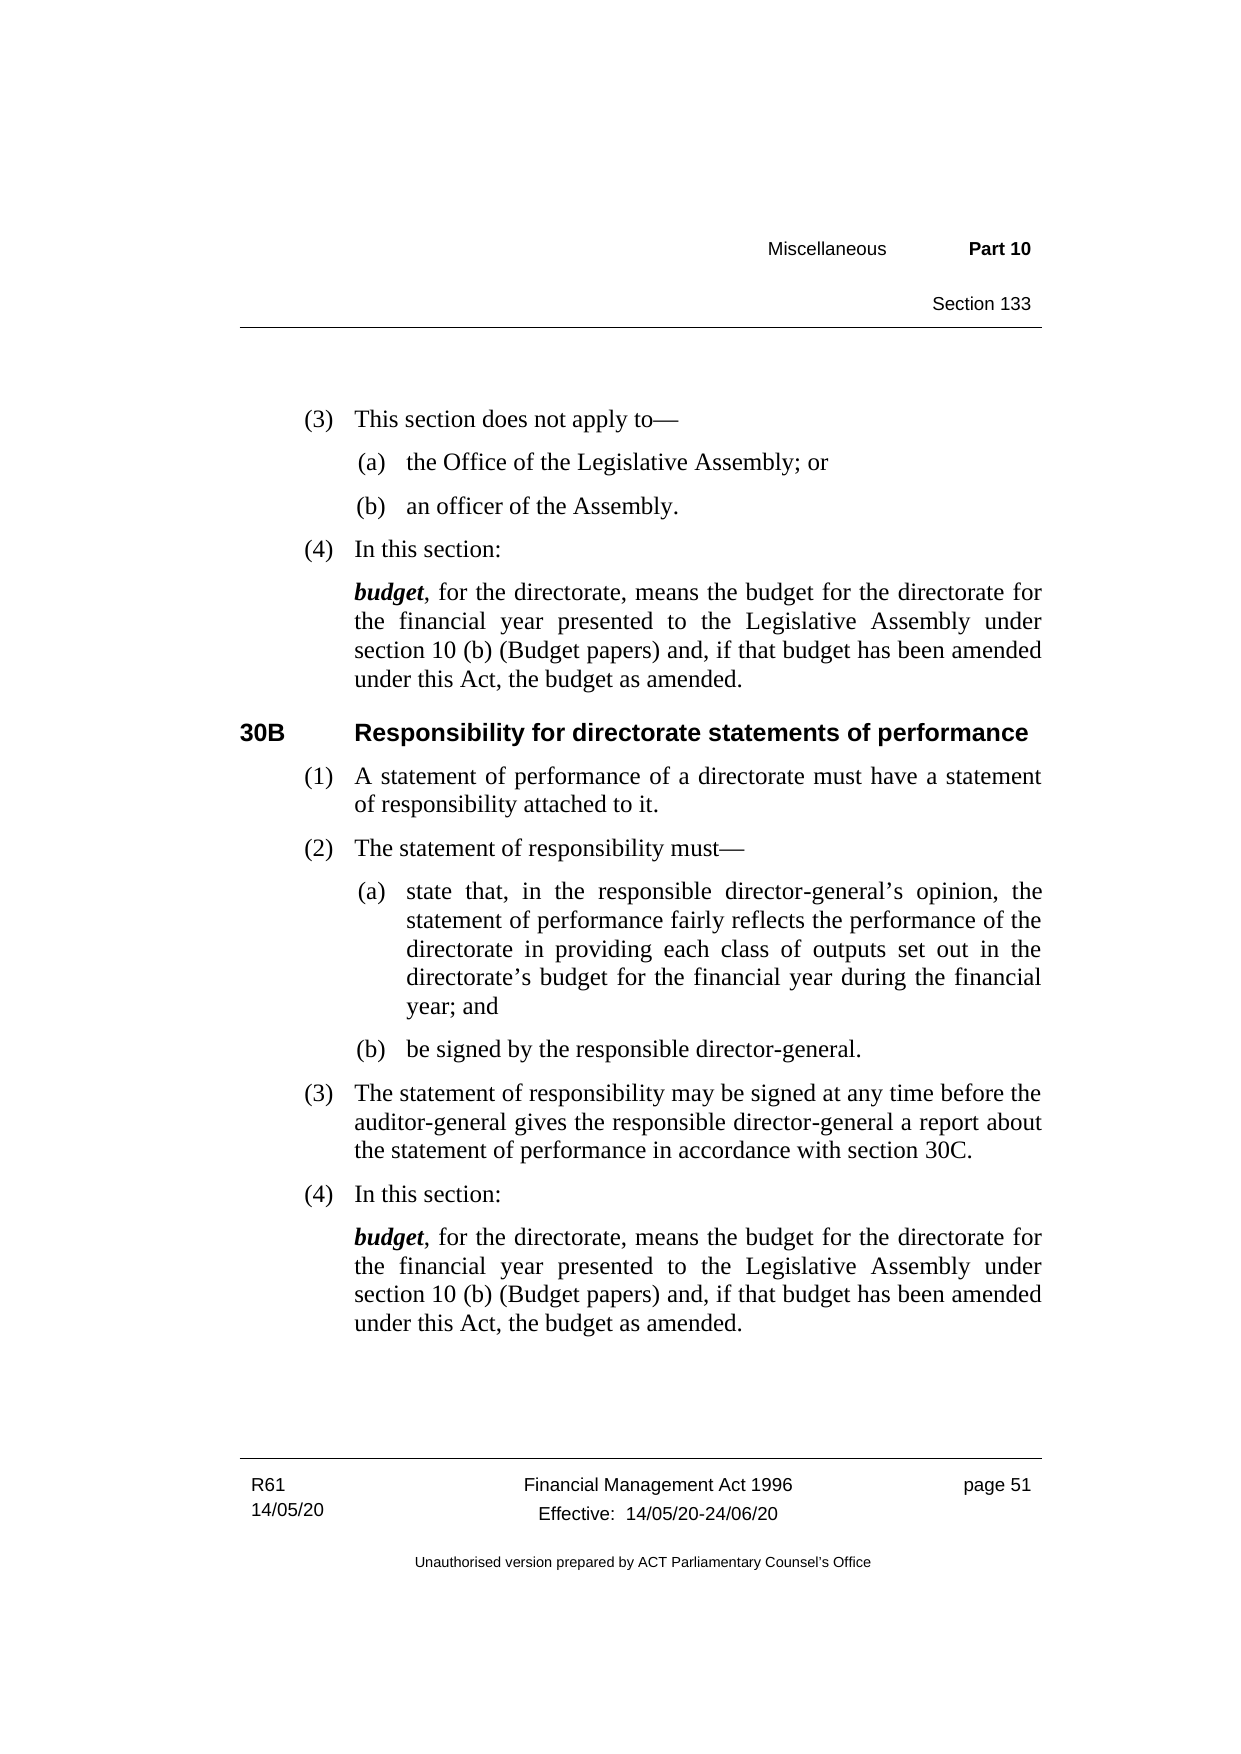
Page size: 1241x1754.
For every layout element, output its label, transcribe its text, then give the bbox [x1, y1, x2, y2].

text (1) A statement of performance of a directorate must have a statement of responsibility attached to it. [239, 761, 1042, 818]
text (4) In this section: [239, 534, 1042, 563]
text (3) The statement of responsibility may be signed at any time before the auditor-general gives the responsible director-general a report about the statement of performance in accordance with section 30C. [239, 1078, 1042, 1164]
text (a) the Office of the Legislative Assembly; or [239, 447, 1042, 476]
text (2) The statement of responsibility must— [239, 833, 1042, 862]
text 30B Responsibility for directorate statements of performance [239, 717, 1042, 746]
text (4) In this section: [239, 1179, 1042, 1207]
text (b) be signed by the responsible director-general. [239, 1034, 1042, 1063]
text budget, for the directorate, means the budget for the directorate for the financial year presented to the Legislative Assembly under section 10 (b) (Budget papers) and, if that budget has been amended under this Act, the budget as amended. [354, 1222, 1042, 1337]
text (b) an officer of the Assembly. [239, 491, 1042, 519]
text budget, for the directorate, means the budget for the directorate for the financial year presented to the Legislative Assembly under section 10 (b) (Budget papers) and, if that budget has been amended under this Act, the budget as amended. [354, 577, 1042, 692]
text (3) This section does not apply to— [239, 404, 1042, 433]
text (a) state that, in the responsible director-general’s opinion, the statement of performance fairly reflects the performance of the directorate in providing each class of outputs set out in the directorate’s budget for the financial year during the financial year; and [239, 876, 1042, 1020]
